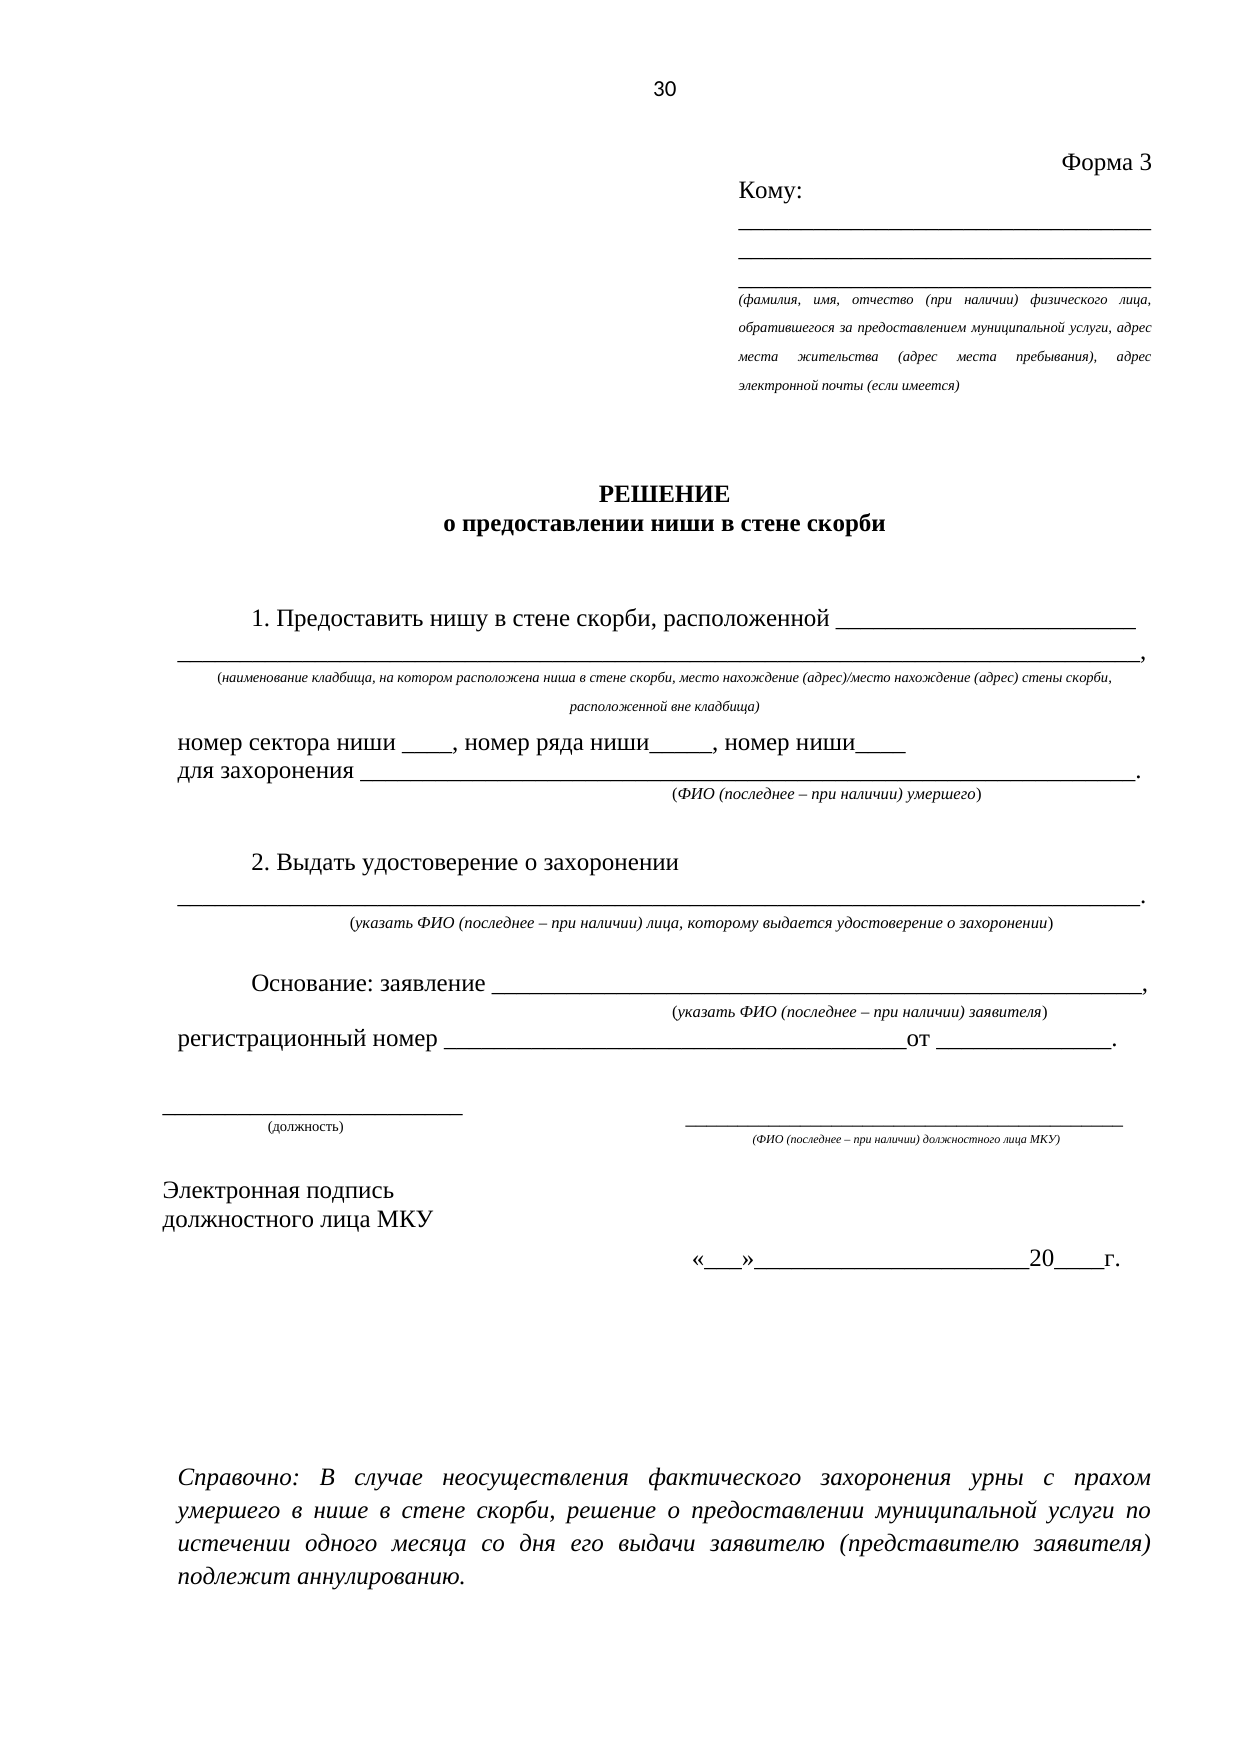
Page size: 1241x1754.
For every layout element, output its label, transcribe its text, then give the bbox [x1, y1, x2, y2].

text (указать ФИО (последнее – при наличии) лица, которому выдается удостоверение о захоронении) [177, 913, 1152, 932]
text ___________________________________________________________________________________________________ [738, 204, 1152, 291]
text (наименование кладбища, на котором расположена ниша в стене скорби, место нахождение (адрес)/место нахождение (адрес) стены скорби, расположенной вне кладбища) [177, 669, 1152, 727]
text регистрационный номер _____________________________________от ______________. [177, 1023, 1152, 1052]
table_header ________________________ (должность) Электронная подпись должностного лица МКУ [151, 1056, 476, 1300]
text Форма 3 [738, 147, 1152, 176]
text 2. Выдать удостоверение о захоронении _____________________________________________________________________________. [177, 847, 1152, 909]
text _____________________________________________________________________________, [177, 636, 1152, 665]
text Основание: заявление ____________________________________________________, [177, 968, 1152, 997]
text (фамилия, имя, отчество (при наличии) физического лица, обратившегося за предоставлением муниципальной услуги, адрес места жительства (адрес места пребывания), адрес электронной почты (если имеется) [738, 291, 1152, 406]
text 1. Предоставить нишу в стене скорби, расположенной ________________________ [177, 603, 1152, 632]
text РЕШЕНИЕ [177, 479, 1152, 508]
text о предоставлении ниши в стене скорби [177, 508, 1152, 537]
text Справочно: В случае неосуществления фактического захоронения урны с прахом умершего в нише в стене скорби, решение о предоставлении муниципальной услуги по истечении одного месяца со дня его выдачи заявителю (представителю заявителя) подлежит аннулированию. [177, 1462, 1152, 1589]
text Кому: [738, 176, 1152, 204]
text (ФИО (последнее – при наличии) умершего) [177, 784, 1152, 803]
text для захоронения ______________________________________________________________. [177, 755, 1152, 784]
table_header __________________________________________ (ФИО (последнее – при наличии) должностного лица МКУ) «___»______________________20____г. [476, 1056, 1141, 1300]
text номер сектора ниши ____, номер ряда ниши_____, номер ниши____ [177, 727, 1152, 755]
text (указать ФИО (последнее – при наличии) заявителя) [177, 1001, 1152, 1021]
